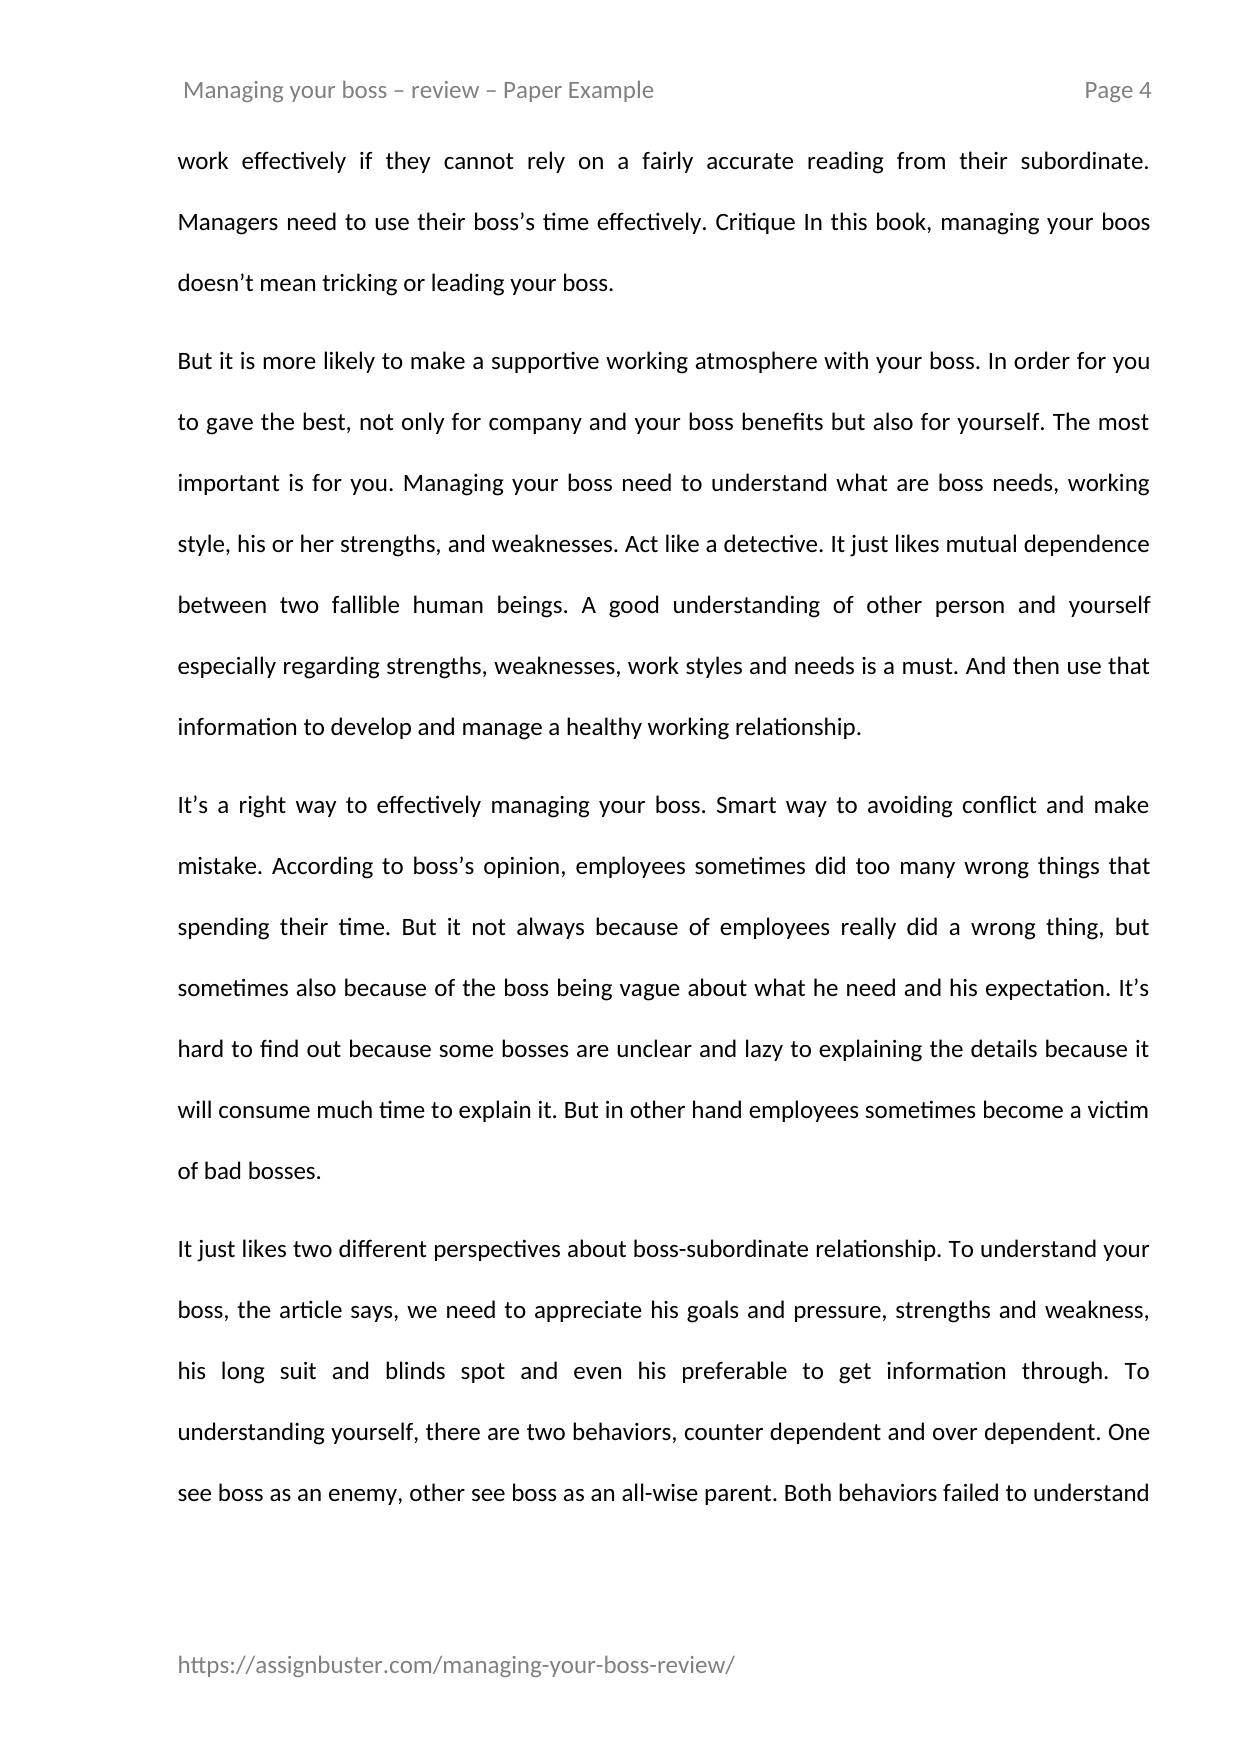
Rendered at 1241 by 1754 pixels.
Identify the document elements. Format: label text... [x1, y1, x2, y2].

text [177, 145, 1152, 298]
text But it is more likely to make a supportive working atmosphere with your boss. In order for you to gave the best, not only for company and your boss benefits but also for yourself. The most important is for you. Managing your boss need to understand what are boss needs, working style, his or her strengths, and weaknesses. Act like a detective. It just likes mutual dependence between two fallible human beings. A good understanding of other person and yourself especially regarding strengths, weaknesses, work styles and needs is a must. And then use that information to develop and manage a healthy working relationship. [177, 345, 1152, 742]
text It’s a right way to effectively managing your boss. Smart way to avoiding conflict and make mistake. According to boss’s opinion, employees sometimes did too many wrong things that spending their time. But it not always because of employees really did a wrong thing, but sometimes also because of the boss being vague about what he need and his expectation. It’s hard to find out because some bosses are unclear and lazy to explaining the details because it will consume much time to explain it. But in other hand employees sometimes become a victim of bad bosses. [177, 789, 1152, 1186]
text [177, 1233, 1152, 1507]
